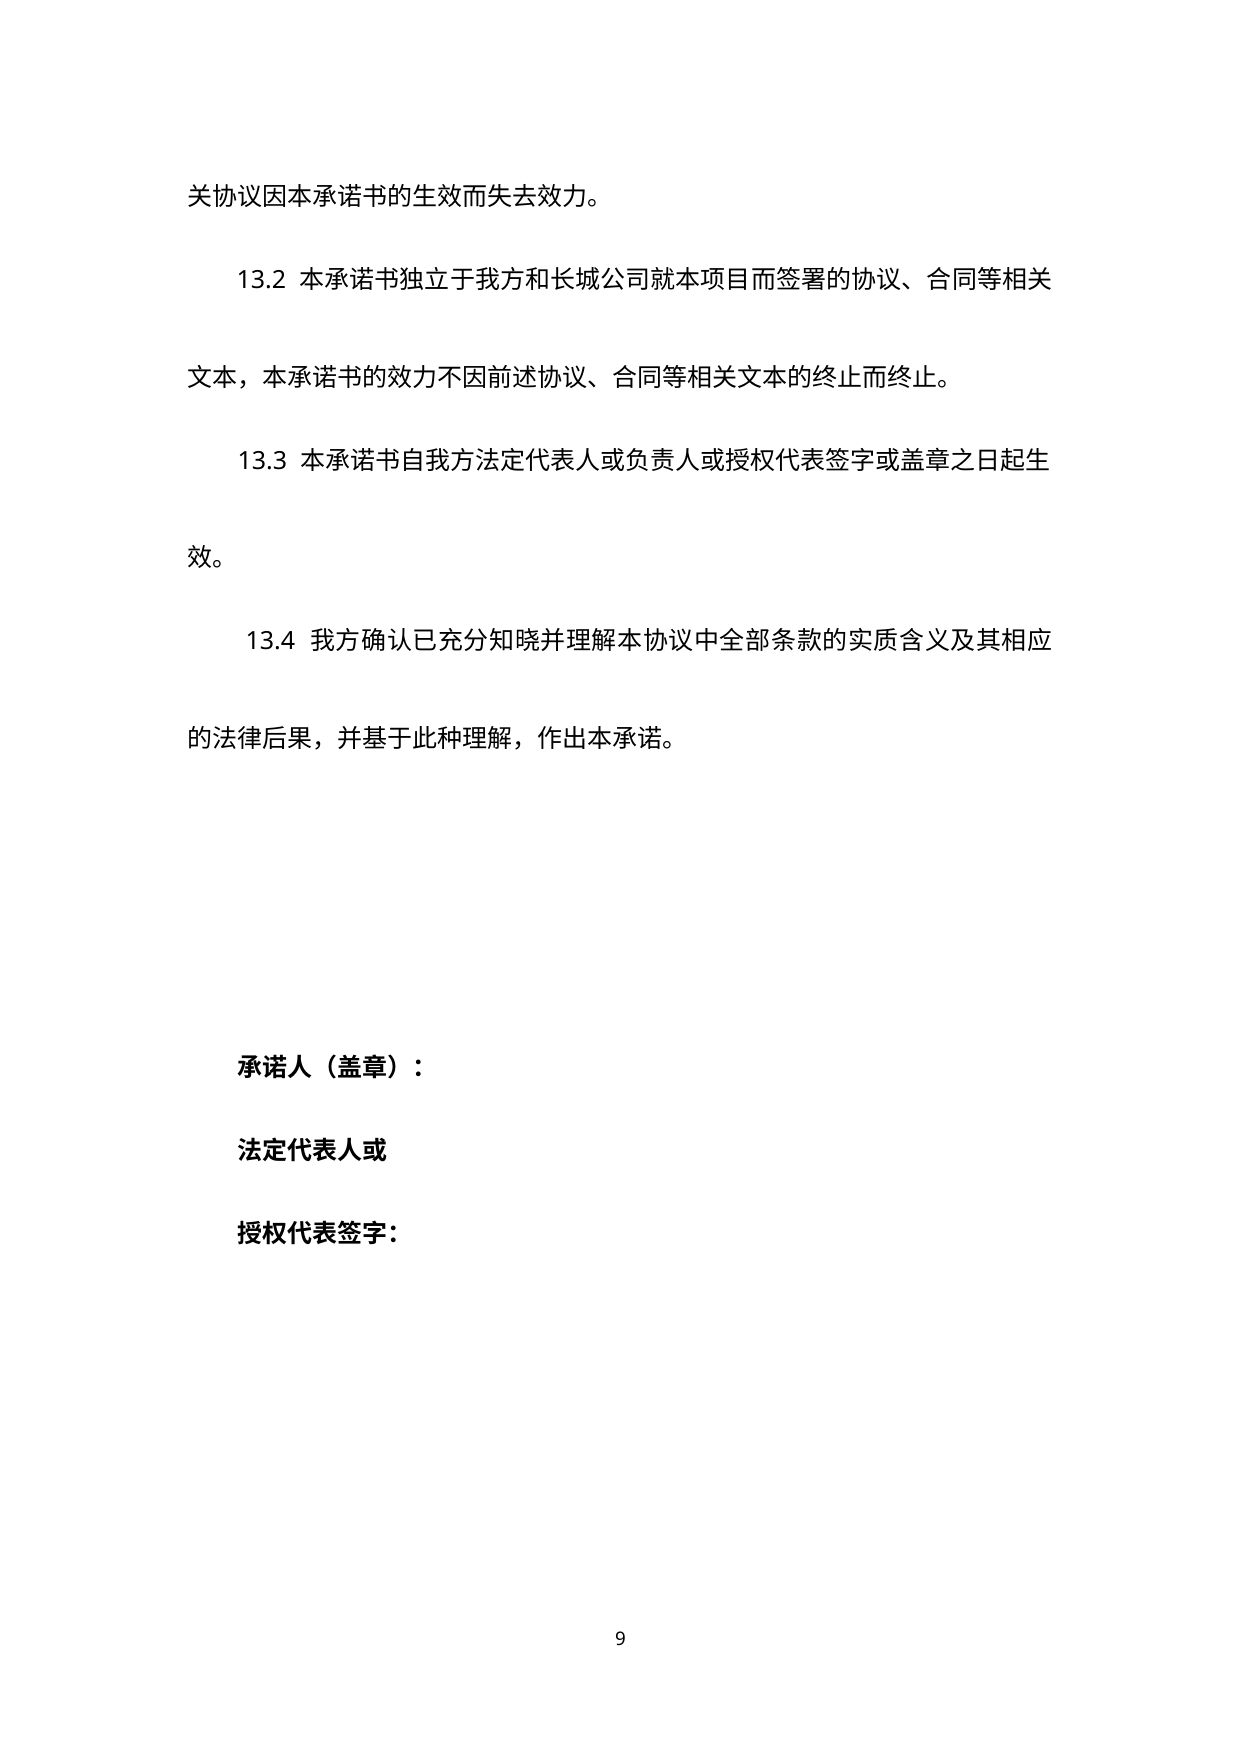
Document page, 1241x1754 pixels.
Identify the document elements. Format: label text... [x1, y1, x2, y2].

text 13.4 我方确认已充分知晓并理解本协议中全部条款的实质含义及其相应的法律后果，并基于此种理解，作出本承诺。 [187, 606, 1053, 769]
text 13.2 本承诺书独立于我方和长城公司就本项目而签署的协议、合同等相关文本，本承诺书的效力不因前述协议、合同等相关文本的终止而终止。 [187, 245, 1053, 408]
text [187, 162, 1053, 227]
text 法定代表人或 [187, 1116, 1053, 1181]
text 授权代表签字： [187, 1199, 1053, 1264]
text 13.3 本承诺书自我方法定代表人或负责人或授权代表签字或盖章之日起生效。 [187, 426, 1053, 588]
text 承诺人（盖章）： [187, 1033, 1053, 1098]
